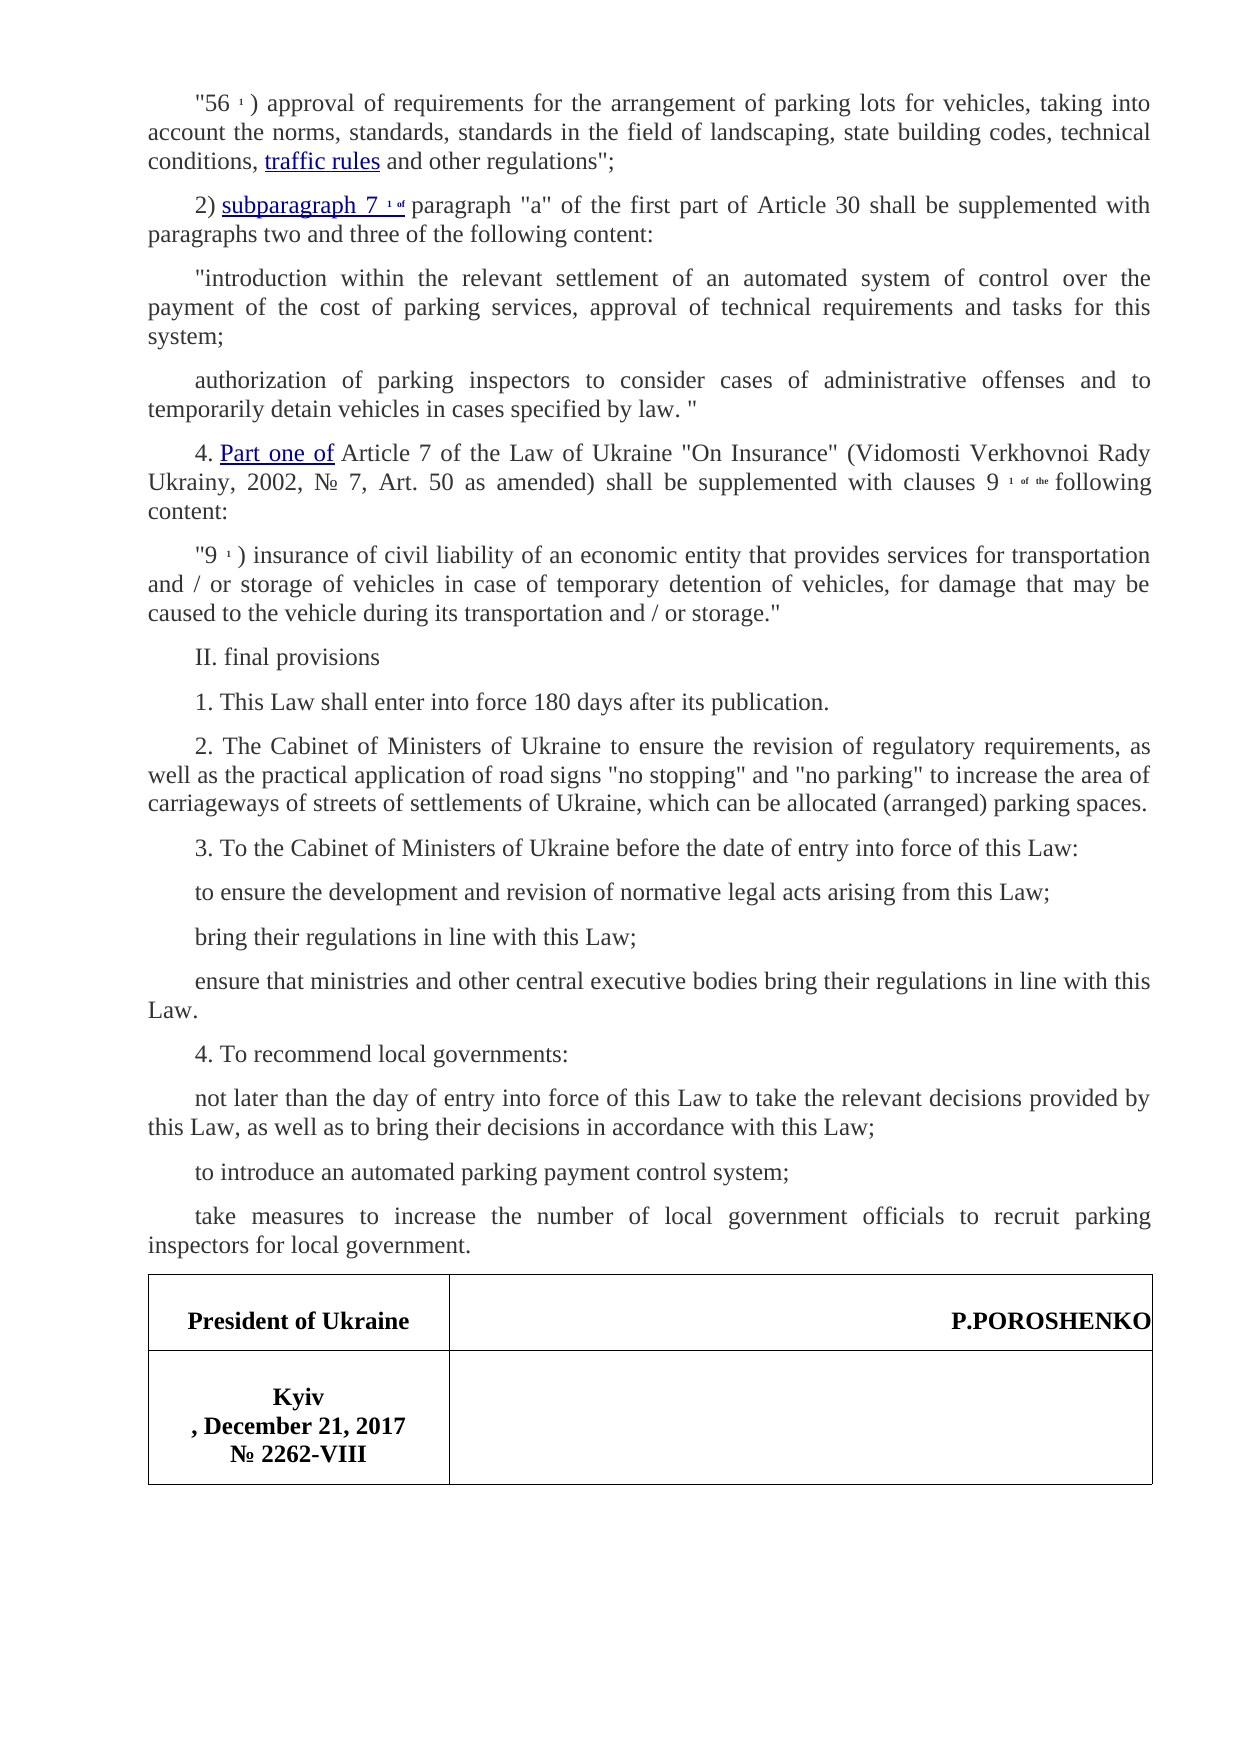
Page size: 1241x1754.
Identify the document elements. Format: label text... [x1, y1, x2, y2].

text "9 - 1 ) insurance of civil liability of an economic entity that provides services for transportation and / or storage of vehicles in case of temporary detention of vehicles, for damage that may be caused to the vehicle during its transportation and / or storage." [148, 540, 1152, 627]
text 4. To recommend local governments: [148, 1039, 1152, 1068]
text 2) subparagraph 7 - 1 of paragraph "a" of the first part of Article 30 shall be supplemented with paragraphs two and three of the following content: [148, 190, 1152, 248]
text 1. This Law shall enter into force 180 days after its publication. [148, 687, 1152, 715]
text "introduction within the relevant settlement of an automated system of control over the payment of the cost of parking services, approval of technical requirements and tasks for this system; [148, 263, 1152, 350]
text II. final provisions [148, 642, 1152, 671]
text bring their regulations in line with this Law; [148, 922, 1152, 950]
text authorization of parking inspectors to consider cases of administrative offenses and to temporarily detain vehicles in cases specified by law. " [148, 365, 1152, 423]
text not later than the day of entry into force of this Law to take the relevant decisions provided by this Law, as well as to bring their decisions in accordance with this Law; [148, 1083, 1152, 1141]
text to introduce an automated parking payment control system; [148, 1157, 1152, 1185]
text ensure that ministries and other central executive bodies bring their regulations in line with this Law. [148, 966, 1152, 1023]
text "56 - 1 ) approval of requirements for the arrangement of parking lots for vehicles, taking into account the norms, standards, standards in the field of landscaping, state building codes, technical conditions, traffic rules and other regulations"; [148, 88, 1152, 175]
text 3. To the Cabinet of Ministers of Ukraine before the date of entry into force of this Law: [148, 833, 1152, 862]
table_cell [450, 1351, 1152, 1484]
text take measures to increase the number of local government officials to recruit parking inspectors for local government. [148, 1201, 1152, 1258]
table_header P.POROSHENKO [450, 1275, 1152, 1350]
table_cell Kyiv , December 21, 2017 № 2262-VIII [149, 1351, 449, 1484]
text to ensure the development and revision of normative legal acts arising from this Law; [148, 877, 1152, 906]
text 4. Part one of Article 7 of the Law of Ukraine "On Insurance" (Vidomosti Verkhovnoi Rady Ukrainy, 2002, № 7, Art. 50 as amended) shall be supplemented with clauses 9 - 1 of the following content: [148, 438, 1152, 525]
text 2. The Cabinet of Ministers of Ukraine to ensure the revision of regulatory requirements, as well as the practical application of road signs "no stopping" and "no parking" to increase the area of ​​carriageways of streets of settlements of Ukraine, which can be allocated (arranged) parking spaces. [148, 731, 1152, 817]
table_header President of Ukraine [149, 1275, 449, 1350]
